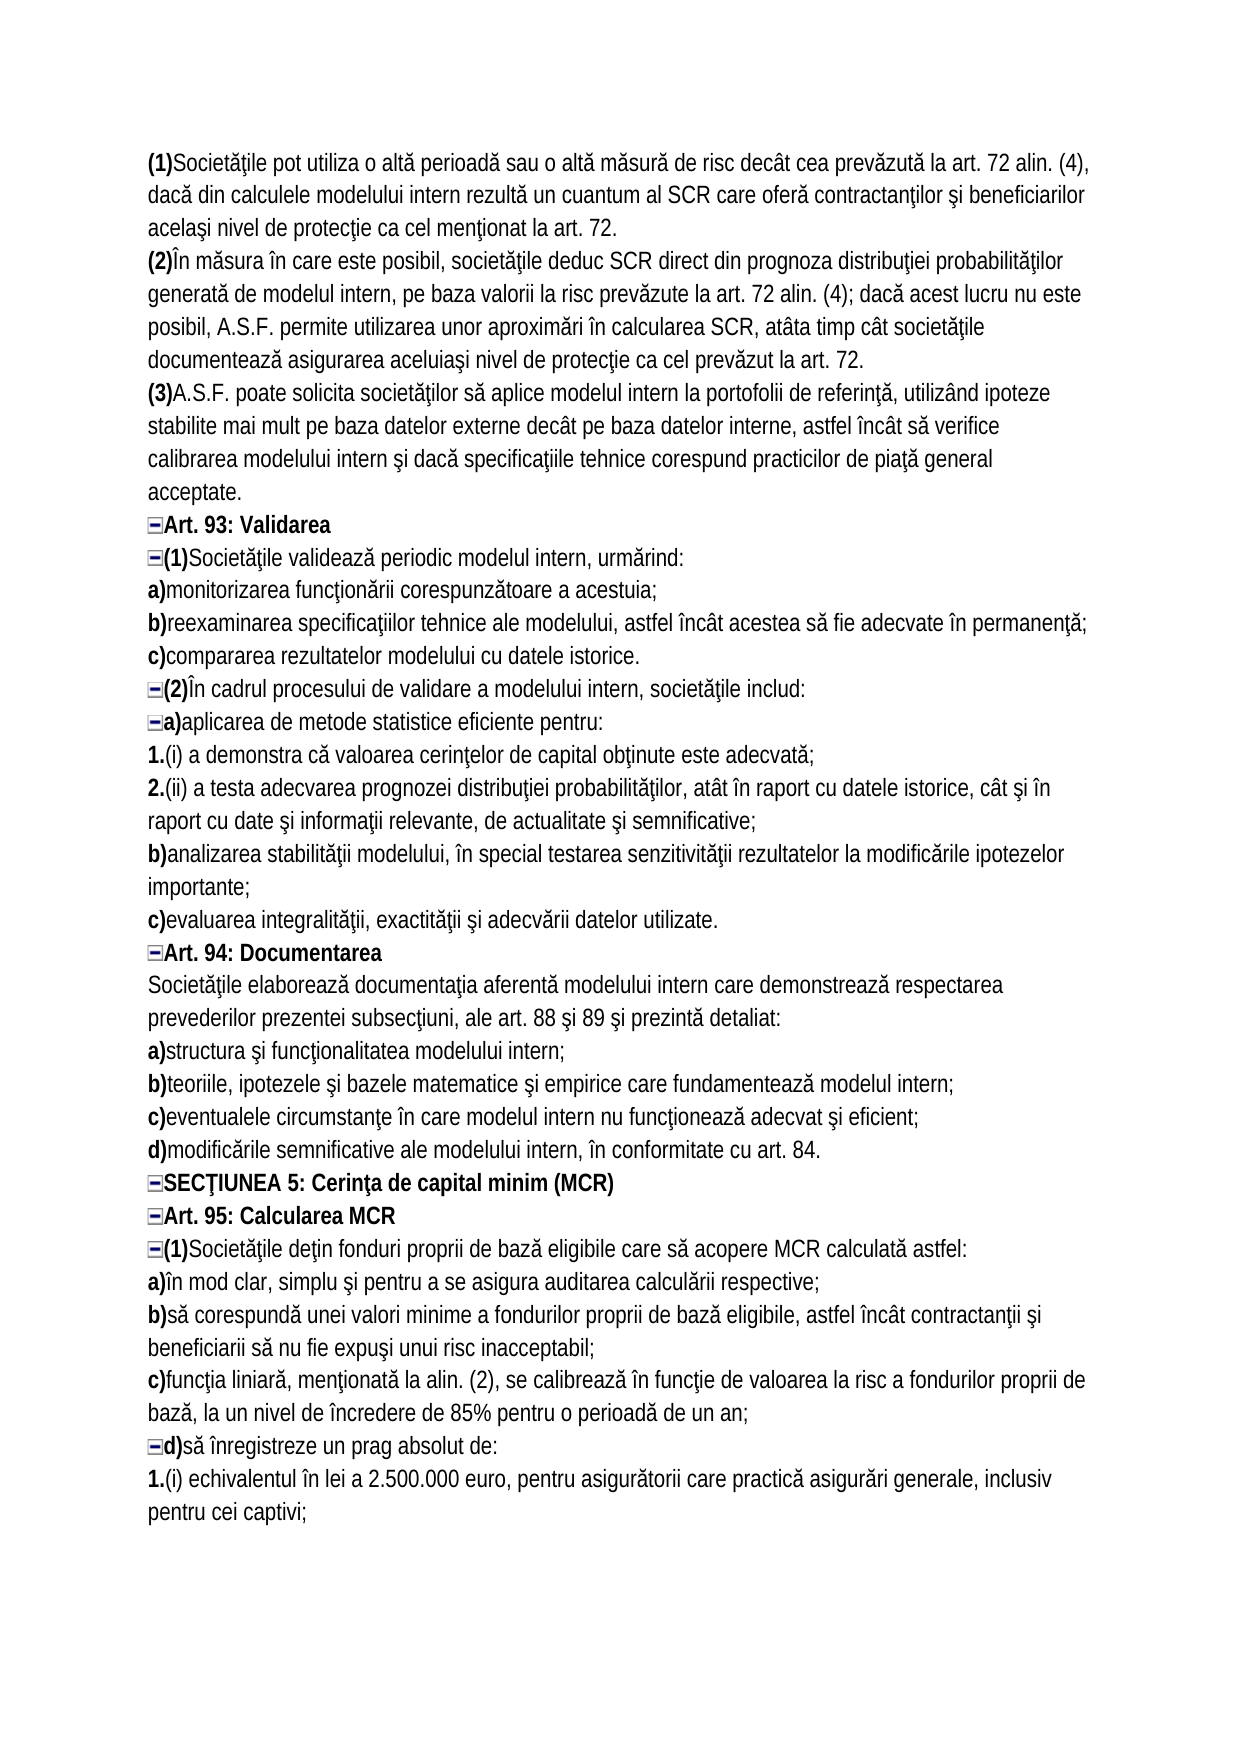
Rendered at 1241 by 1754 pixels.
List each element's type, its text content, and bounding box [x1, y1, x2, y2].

text a)în mod clar, simplu şi pentru a se asigura auditarea calculării respective; [148, 1267, 1093, 1295]
text a)structura şi funcţionalitatea modelului intern; [148, 1036, 1093, 1065]
text b)analizarea stabilităţii modelului, în special testarea senzitivităţii rezultatelor la modificările ipotezelor importante; [148, 839, 1093, 900]
text Art. 93: Validarea [148, 510, 1093, 538]
text (1)Societăţile deţin fonduri proprii de bază eligibile care să acopere MCR calculată astfel: [148, 1234, 1093, 1262]
text (2)În cadrul procesului de validare a modelului intern, societăţile includ: [148, 674, 1093, 703]
text c)evaluarea integralităţii, exactităţii şi adecvării datelor utilizate. [148, 905, 1093, 933]
text 1.(i) a demonstra că valoarea cerinţelor de capital obţinute este adecvată; [148, 740, 1093, 769]
text SECŢIUNEA 5: Cerinţa de capital minim (MCR) [148, 1168, 1093, 1197]
picture [147, 682, 164, 698]
text b)reexaminarea specificaţiilor tehnice ale modelului, astfel încât acestea să fie adecvate în permanenţă; [148, 608, 1093, 637]
picture [147, 1439, 164, 1455]
text b)să corespundă unei valori minime a fondurilor proprii de bază eligibile, astfel încât contractanţii şi beneficiarii să nu fie expuşi unui risc inacceptabil; [148, 1300, 1093, 1361]
text a)monitorizarea funcţionării corespunzătoare a acestuia; [148, 576, 1093, 604]
picture [147, 1175, 164, 1192]
text c)eventualele circumstanţe în care modelul intern nu funcţionează adecvat şi eficient; [148, 1102, 1093, 1131]
picture [147, 715, 164, 731]
text Art. 95: Calcularea MCR [148, 1201, 1093, 1229]
text (1)Societăţile pot utiliza o altă perioadă sau o altă măsură de risc decât cea prevăzută la art. 72 alin. (4), dacă din calculele modelului intern rezultă un cuantum al SCR care oferă contractanţilor şi beneficiarilor acelaşi nivel de protecţie ca cel menţionat la art. 72. [148, 148, 1093, 242]
text c)compararea rezultatelor modelului cu datele istorice. [148, 641, 1093, 670]
text (1)Societăţile validează periodic modelul intern, urmărind: [148, 543, 1093, 571]
text (3)A.S.F. poate solicita societăţilor să aplice modelul intern la portofolii de referinţă, utilizând ipoteze stabilite mai mult pe baza datelor externe decât pe baza datelor interne, astfel încât să verifice calibrarea modelului intern şi dacă specificaţiile tehnice corespund practicilor de piaţă general acceptate. [148, 378, 1093, 505]
text b)teoriile, ipotezele şi bazele matematice şi empirice care fundamentează modelul intern; [148, 1069, 1093, 1098]
text d)modificările semnificative ale modelului intern, în conformitate cu art. 84. [148, 1135, 1093, 1164]
picture [147, 1241, 164, 1258]
picture [147, 517, 164, 534]
text Societăţile elaborează documentaţia aferentă modelului intern care demonstrează respectarea prevederilor prezentei subsecţiuni, ale art. 88 şi 89 şi prezintă detaliat: [148, 971, 1093, 1032]
picture [147, 1208, 164, 1225]
text a)aplicarea de metode statistice eficiente pentru: [148, 707, 1093, 736]
text c)funcţia liniară, menţionată la alin. (2), se calibrează în funcţie de valoarea la risc a fondurilor proprii de bază, la un nivel de încredere de 85% pentru o perioadă de un an; [148, 1366, 1093, 1427]
text Art. 94: Documentarea [148, 938, 1093, 966]
text d)să înregistreze un prag absolut de: [148, 1431, 1093, 1460]
text 2.(ii) a testa adecvarea prognozei distribuţiei probabilităţilor, atât în raport cu datele istorice, cât şi în raport cu date şi informaţii relevante, de actualitate şi semnificative; [148, 773, 1093, 834]
picture [147, 550, 164, 566]
picture [147, 945, 164, 961]
text 1.(i) echivalentul în lei a 2.500.000 euro, pentru asigurătorii care practică asigurări generale, inclusiv pentru cei captivi; [148, 1464, 1093, 1526]
text (2)În măsura în care este posibil, societăţile deduc SCR direct din prognoza distribuţiei probabilităţilor generată de modelul intern, pe baza valorii la risc prevăzute la art. 72 alin. (4); dacă acest lucru nu este posibil, A.S.F. permite utilizarea unor aproximări în calcularea SCR, atâta timp cât societăţile documentează asigurarea aceluiaşi nivel de protecţie ca cel prevăzut la art. 72. [148, 246, 1093, 374]
